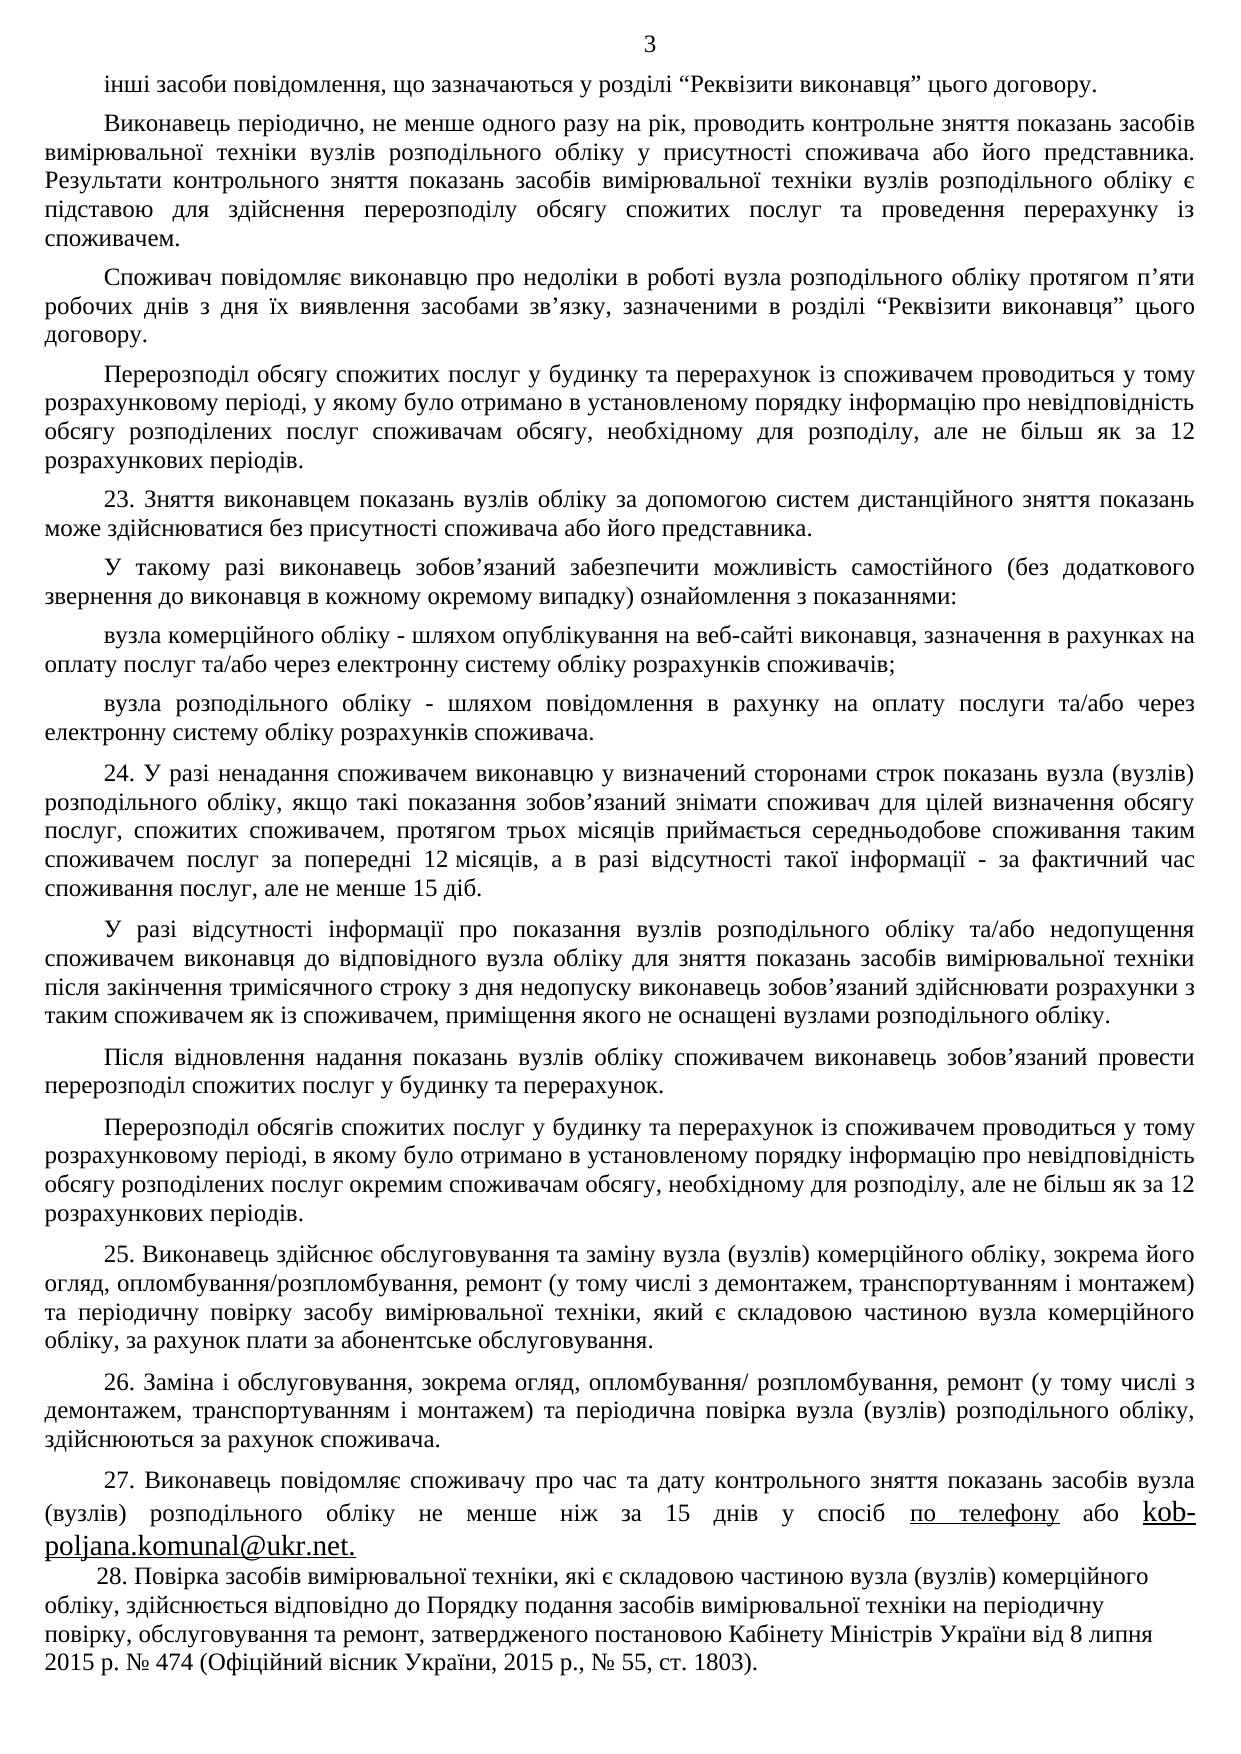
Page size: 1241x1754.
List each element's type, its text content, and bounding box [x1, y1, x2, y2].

text У разі відсутності інформації про показання вузлів розподільного обліку та/або недопущення споживачем виконавця до відповідного вузла обліку для зняття показань засобів вимірювальної техніки після закінчення тримісячного строку з дня недопуску виконавець зобов’язаний здійснювати розрахунки з таким споживачем як із споживачем, приміщення якого не оснащені вузлами розподільного обліку. [44, 914, 1196, 1029]
text інші засоби повідомлення, що зазначаються у розділі “Реквізити виконавця” цього договору. [44, 69, 1196, 97]
text 23. Зняття виконавцем показань вузлів обліку за допомогою систем дистанційного зняття показань може здійснюватися без присутності споживача або його представника. [44, 484, 1196, 542]
text Перерозподіл обсягів спожитих послуг у будинку та перерахунок із споживачем проводиться у тому розрахунковому періоді, в якому було отримано в установленому порядку інформацію про невідповідність обсягу розподілених послуг окремим споживачам обсягу, необхідному для розподілу, але не більш як за 12 розрахункових періодів. [44, 1112, 1196, 1227]
text У такому разі виконавець зобов’язаний забезпечити можливість самостійного (без додаткового звернення до виконавця в кожному окремому випадку) ознайомлення з показаннями: [44, 552, 1196, 609]
text вузла комерційного обліку - шляхом опублікування на веб-сайті виконавця, зазначення в рахунках на оплату послуг та/або через електронну систему обліку розрахунків споживачів; [44, 620, 1196, 677]
text Після відновлення надання показань вузлів обліку споживачем виконавець зобов’язаний провести перерозподіл спожитих послуг у будинку та перерахунок. [44, 1042, 1196, 1099]
text 3 [44, 29, 1196, 58]
text Виконавець періодично, не менше одного разу на рік, проводить контрольне зняття показань засобів вимірювальної техніки вузлів розподільного обліку у присутності споживача або його представника. Результати контрольного зняття показань засобів вимірювальної техніки вузлів розподільного обліку є підставою для здійснення перерозподілу обсягу спожитих послуг та проведення перерахунку із споживачем. [44, 108, 1196, 252]
text 25. Виконавець здійснює обслуговування та заміну вузла (вузлів) комерційного обліку, зокрема його огляд, опломбування/розпломбування, ремонт (у тому числі з демонтажем, транспортуванням і монтажем) та періодичну повірку засобу вимірювальної техніки, який є складовою частиною вузла комерційного обліку, за рахунок плати за абонентське обслуговування. [44, 1239, 1196, 1354]
text 27. Виконавець повідомляє споживачу про час та дату контрольного зняття показань засобів вузла (вузлів) розподільного обліку не менше ніж за 15 днів у спосіб по телефону або kob-poljana.komunal@ukr.net. [44, 1465, 1196, 1561]
text 24. У разі ненадання споживачем виконавцю у визначений сторонами строк показань вузла (вузлів) розподільного обліку, якщо такі показання зобов’язаний знімати споживач для цілей визначення обсягу послуг, спожитих споживачем, протягом трьох місяців приймається середньодобове споживання таким споживачем послуг за попередні 12 місяців, а в разі відсутності такої інформації - за фактичний час споживання послуг, але не менше 15 діб. [44, 758, 1196, 902]
text вузла розподільного обліку - шляхом повідомлення в рахунку на оплату послуги та/або через електронну систему обліку розрахунків споживача. [44, 688, 1196, 745]
text 26. Заміна і обслуговування, зокрема огляд, опломбування/ розпломбування, ремонт (у тому числі з демонтажем, транспортуванням і монтажем) та періодична повірка вузла (вузлів) розподільного обліку, здійснюються за рахунок споживача. [44, 1367, 1196, 1453]
text 28. Повірка засобів вимірювальної техніки, які є складовою частиною вузла (вузлів) комерційного обліку, здійснюється відповідно до Порядку подання засобів вимірювальної техніки на періодичну повірку, обслуговування та ремонт, затвердженого постановою Кабінету Міністрів України від 8 липня 2015 р. № 474 (Офіційний вісник України, 2015 р., № 55, ст. 1803). [44, 1561, 1196, 1676]
text Споживач повідомляє виконавцю про недоліки в роботі вузла розподільного обліку протягом п’яти робочих днів з дня їх виявлення засобами зв’язку, зазначеними в розділі “Реквізити виконавця” цього договору. [44, 262, 1196, 348]
text Перерозподіл обсягу спожитих послуг у будинку та перерахунок із споживачем проводиться у тому розрахунковому періоді, у якому було отримано в установленому порядку інформацію про невідповідність обсягу розподілених послуг споживачам обсягу, необхідному для розподілу, але не більш як за 12 розрахункових періодів. [44, 359, 1196, 474]
